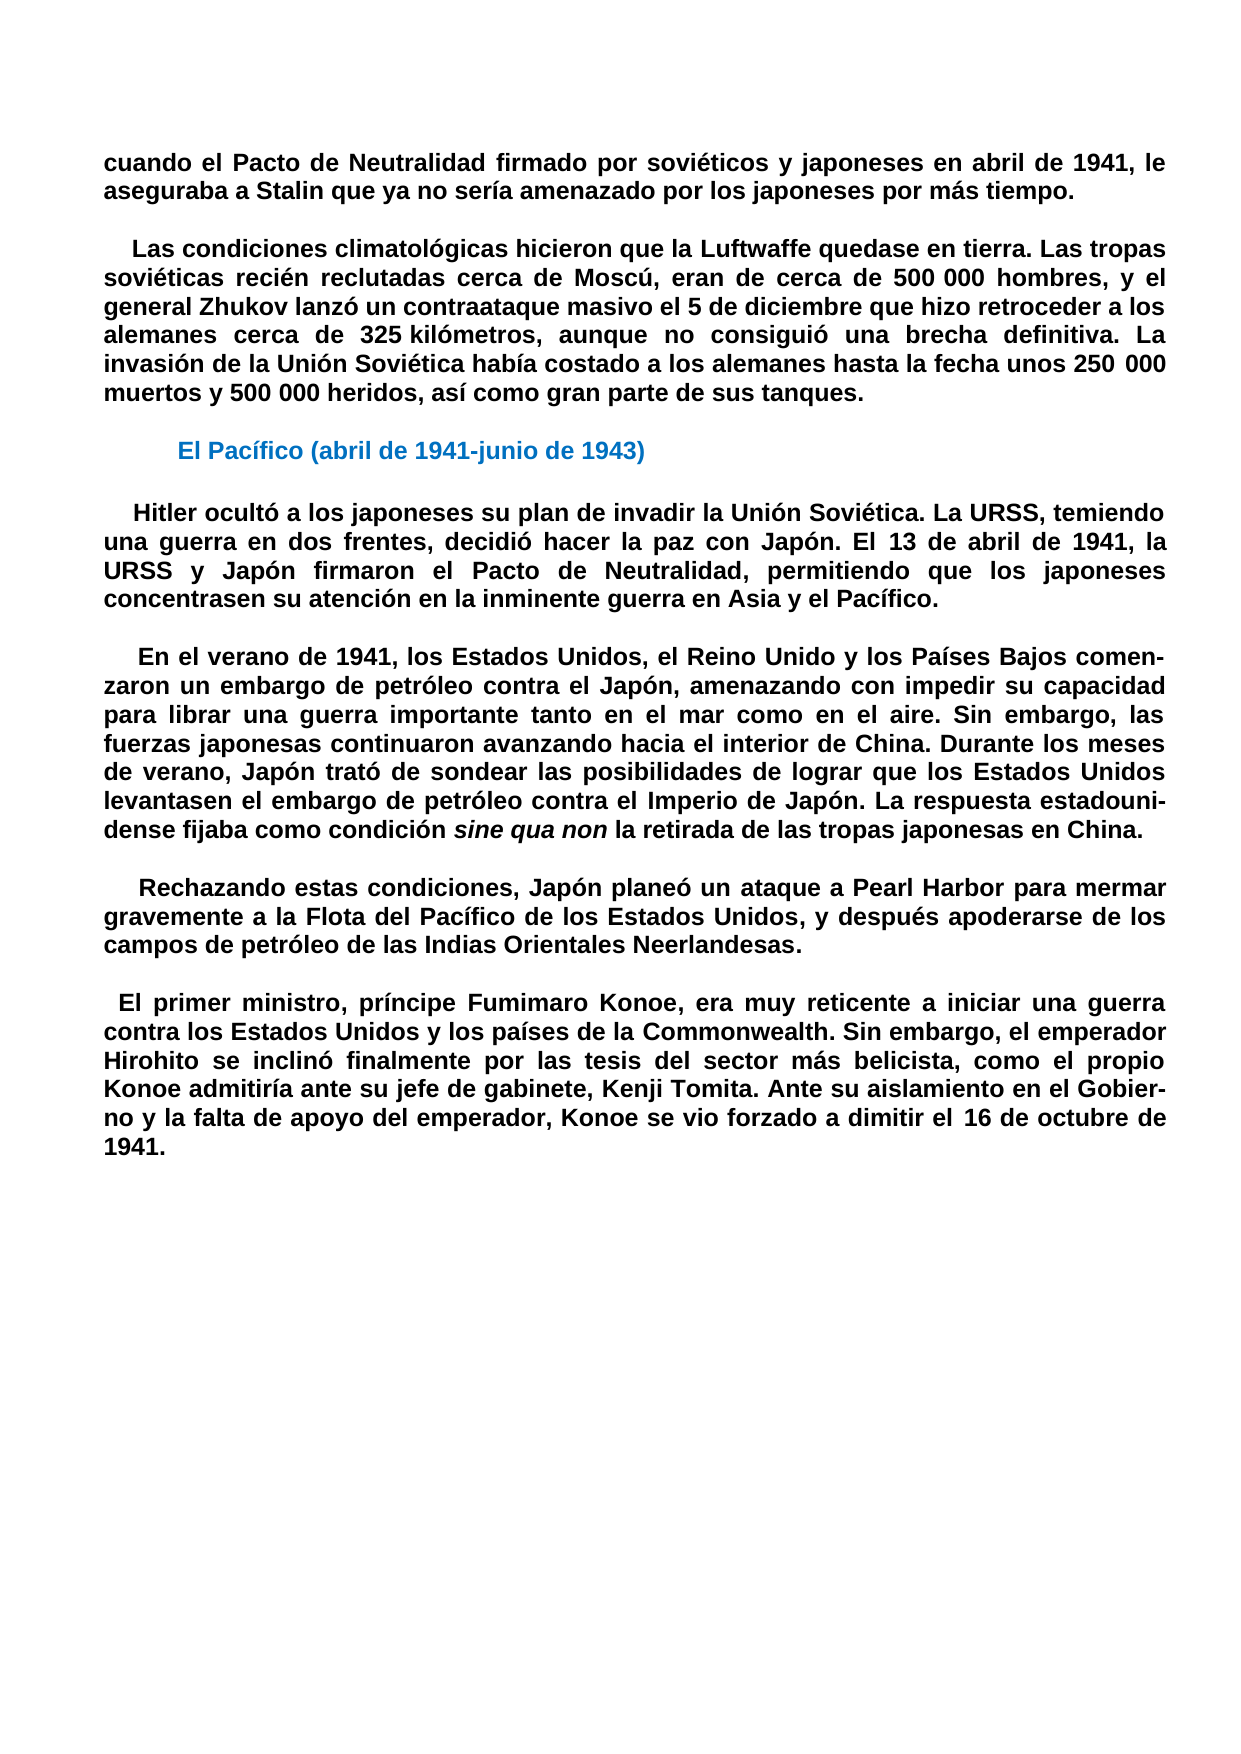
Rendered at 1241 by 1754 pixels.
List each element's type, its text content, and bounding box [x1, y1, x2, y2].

text En el verano de 1941, los Estados Unidos, el Reino Unido y los Países Bajos comen-zaron un embargo de petróleo contra el Japón, amenazando con impedir su capacidad para librar una guerra importante tanto en el mar como en el aire. Sin embargo, las fuerzas japonesas continuaron avanzando hacia el interior de China. Durante los meses de verano, Japón trató de sondear las posibilidades de lograr que los Estados Unidos levantasen el embargo de petróleo contra el Imperio de Japón. La respuesta estadouni-dense fijaba como condición sine qua non la retirada de las tropas japonesas en China. [103, 642, 1167, 843]
subtitle El Pacífico (abril de 1941-junio de 1943) [103, 436, 1167, 465]
text Las condiciones climatológicas hicieron que la Luftwaffe quedase en tierra. Las tropas soviéticas recién reclutadas cerca de Moscú, eran de cerca de 500 000 hombres, y el general Zhukov lanzó un contraataque masivo el 5 de diciembre que hizo retroceder a los alemanes cerca de 325 kilómetros, aunque no consiguió una brecha definitiva. La invasión de la Unión Soviética había costado a los alemanes hasta la fecha unos 250 000 muertos y 500 000 heridos, así como gran parte de sus tanques. [103, 234, 1167, 407]
text Hitler ocultó a los japoneses su plan de invadir la Unión Soviética. La URSS, temiendo una guerra en dos frentes, decidió hacer la paz con Japón. El 13 de abril de 1941, la URSS y Japón firmaron el Pacto de Neutralidad, permitiendo que los japoneses concentrasen su atención en la inminente guerra en Asia y el Pacífico. [103, 498, 1167, 613]
text Rechazando estas condiciones, Japón planeó un ataque a Pearl Harbor para mermar gravemente a la Flota del Pacífico de los Estados Unidos, y después apoderarse de los campos de petróleo de las Indias Orientales Neerlandesas. [103, 873, 1167, 959]
text El primer ministro, príncipe Fumimaro Konoe, era muy reticente a iniciar una guerra contra los Estados Unidos y los países de la Commonwealth. Sin embargo, el emperador Hirohito se inclinó finalmente por las tesis del sector más belicista, como el propio Konoe admitiría ante su jefe de gabinete, Kenji Tomita. Ante su aislamiento en el Gobier-no y la falta de apoyo del emperador, Konoe se vio forzado a dimitir el 16 de octubre de 1941. [103, 988, 1167, 1161]
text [103, 148, 1167, 205]
